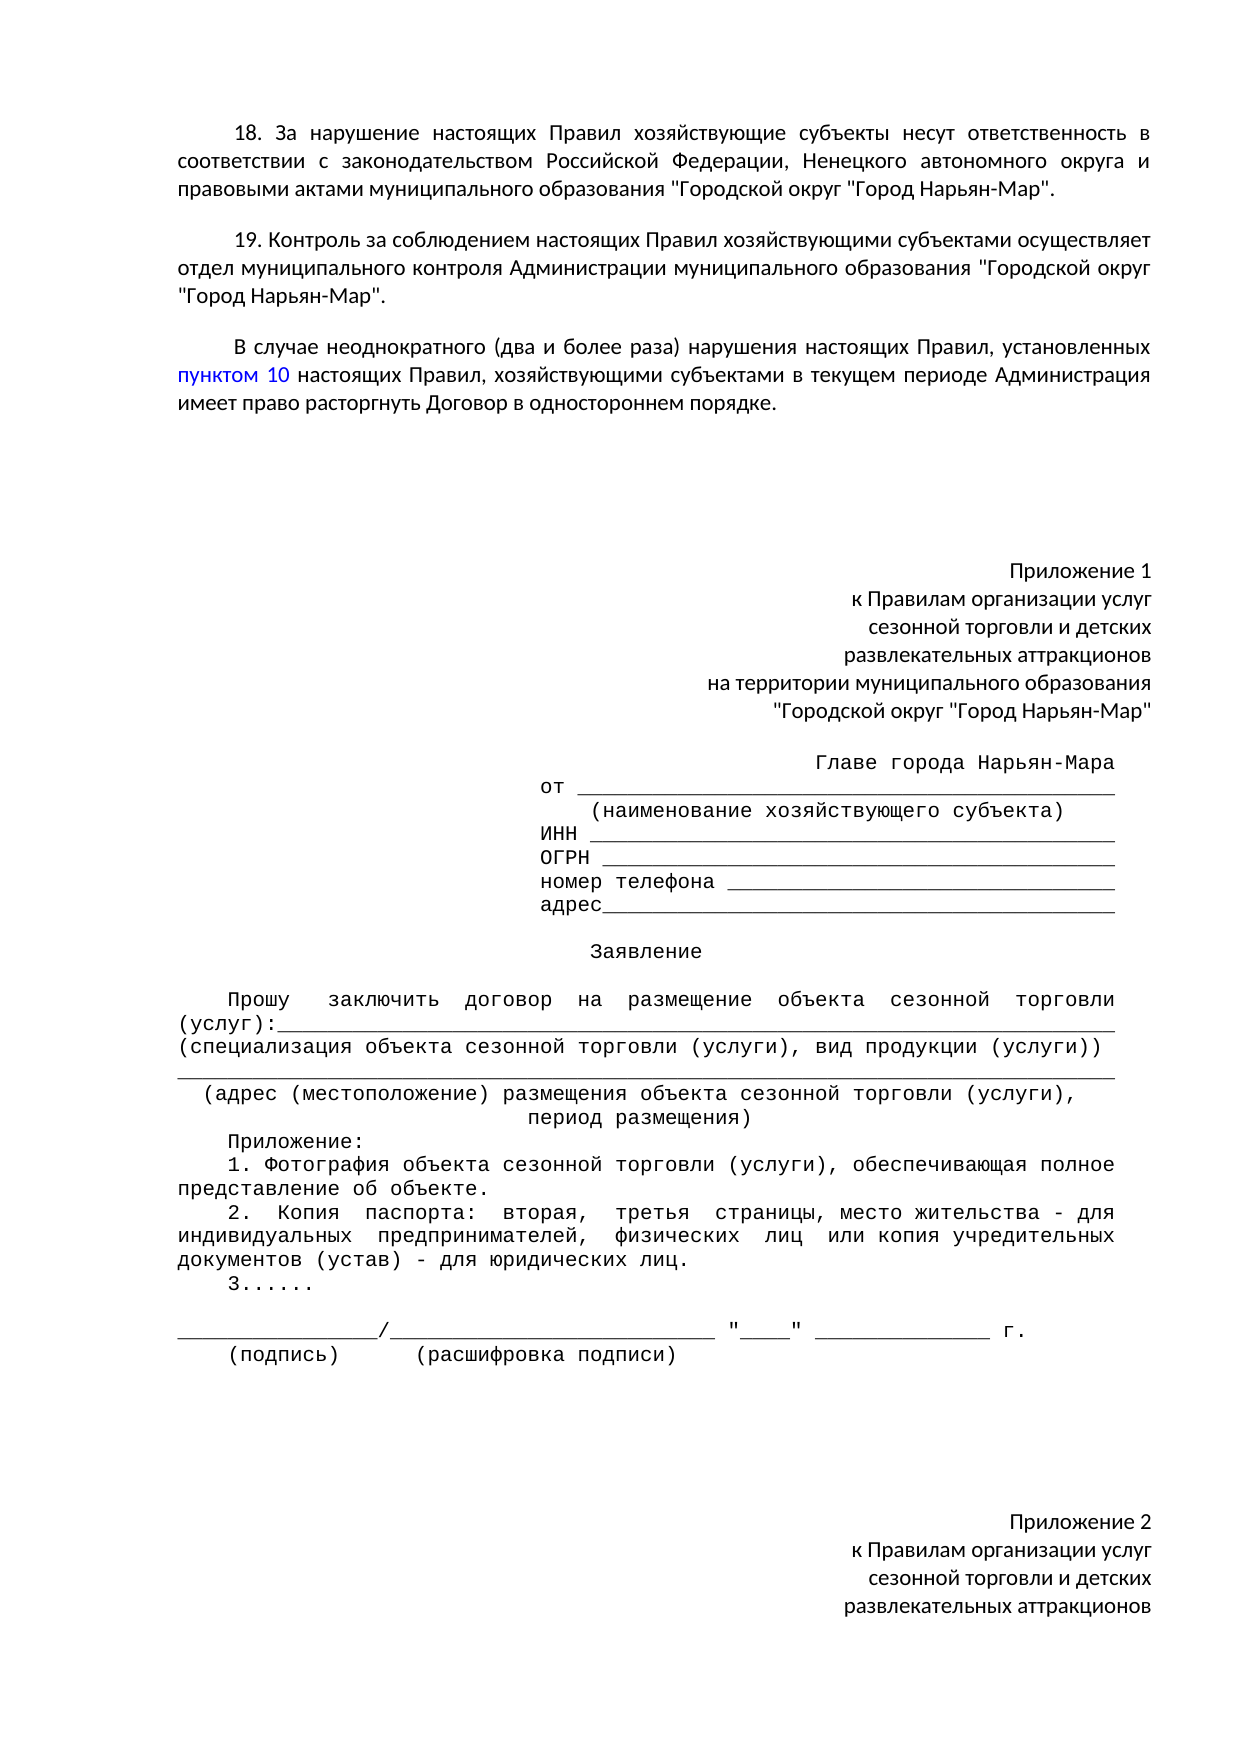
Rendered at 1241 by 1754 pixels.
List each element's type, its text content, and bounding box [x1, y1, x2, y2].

text развлекательных аттракционов [177, 1591, 1152, 1619]
text период размещения) [177, 1107, 1152, 1131]
text сезонной торговли и детских [177, 612, 1152, 640]
text представление об объекте. [177, 1178, 1152, 1202]
text 1. Фотография объекта сезонной торговли (услуги), обеспечивающая полное [177, 1154, 1152, 1178]
text Заявление [177, 942, 1152, 965]
text от ___________________________________________ [177, 776, 1152, 800]
text ________________/__________________________ "____" ______________ г. [177, 1320, 1152, 1343]
text развлекательных аттракционов [177, 640, 1152, 668]
text к Правилам организации услуг [177, 1535, 1152, 1563]
text (специализация объекта сезонной торговли (услуги), вид продукции (услуги)) [177, 1036, 1152, 1060]
text Приложение: [177, 1131, 1152, 1154]
text 3...... [177, 1273, 1152, 1296]
text Прошу заключить договор на размещение объекта сезонной торговли [177, 989, 1152, 1012]
text на территории муниципального образования [177, 668, 1152, 696]
text индивидуальных предпринимателей, физических лиц или копия учредительных [177, 1225, 1152, 1249]
text (подпись) (расшифровка подписи) [177, 1343, 1152, 1367]
text ИНН __________________________________________ [177, 823, 1152, 847]
text (наименование хозяйствующего субъекта) [177, 800, 1152, 823]
text ОГРН _________________________________________ [177, 847, 1152, 871]
text ___________________________________________________________________________ [177, 1060, 1152, 1083]
text (адрес (местоположение) размещения объекта сезонной торговли (услуги), [177, 1083, 1152, 1107]
text сезонной торговли и детских [177, 1563, 1152, 1591]
text В случае неоднократного (два и более раза) нарушения настоящих Правил, установленных пунктом 10 настоящих Правил, хозяйствующими субъектами в текущем периоде Администрация имеет право расторгнуть Договор в одностороннем порядке. [177, 332, 1152, 416]
text адрес_________________________________________ [177, 894, 1152, 918]
text 18. За нарушение настоящих Правил хозяйствующие субъекты несут ответственность в соответствии с законодательством Российской Федерации, Ненецкого автономного округа и правовыми актами муниципального образования "Городской округ "Город Нарьян-Мар". [177, 118, 1152, 202]
text 2. Копия паспорта: вторая, третья страницы, место жительства - для [177, 1202, 1152, 1225]
text документов (устав) - для юридических лиц. [177, 1249, 1152, 1273]
text номер телефона _______________________________ [177, 871, 1152, 894]
text Приложение 1 [177, 556, 1152, 584]
text "Городской округ "Город Нарьян-Мар" [177, 696, 1152, 724]
text Приложение 2 [177, 1507, 1152, 1535]
text 19. Контроль за соблюдением настоящих Правил хозяйствующими субъектами осуществляет отдел муниципального контроля Администрации муниципального образования "Городской округ "Город Нарьян-Мар". [177, 225, 1152, 309]
text Главе города Нарьян-Мара [177, 752, 1152, 776]
text (услуг):___________________________________________________________________ [177, 1012, 1152, 1036]
text к Правилам организации услуг [177, 584, 1152, 612]
